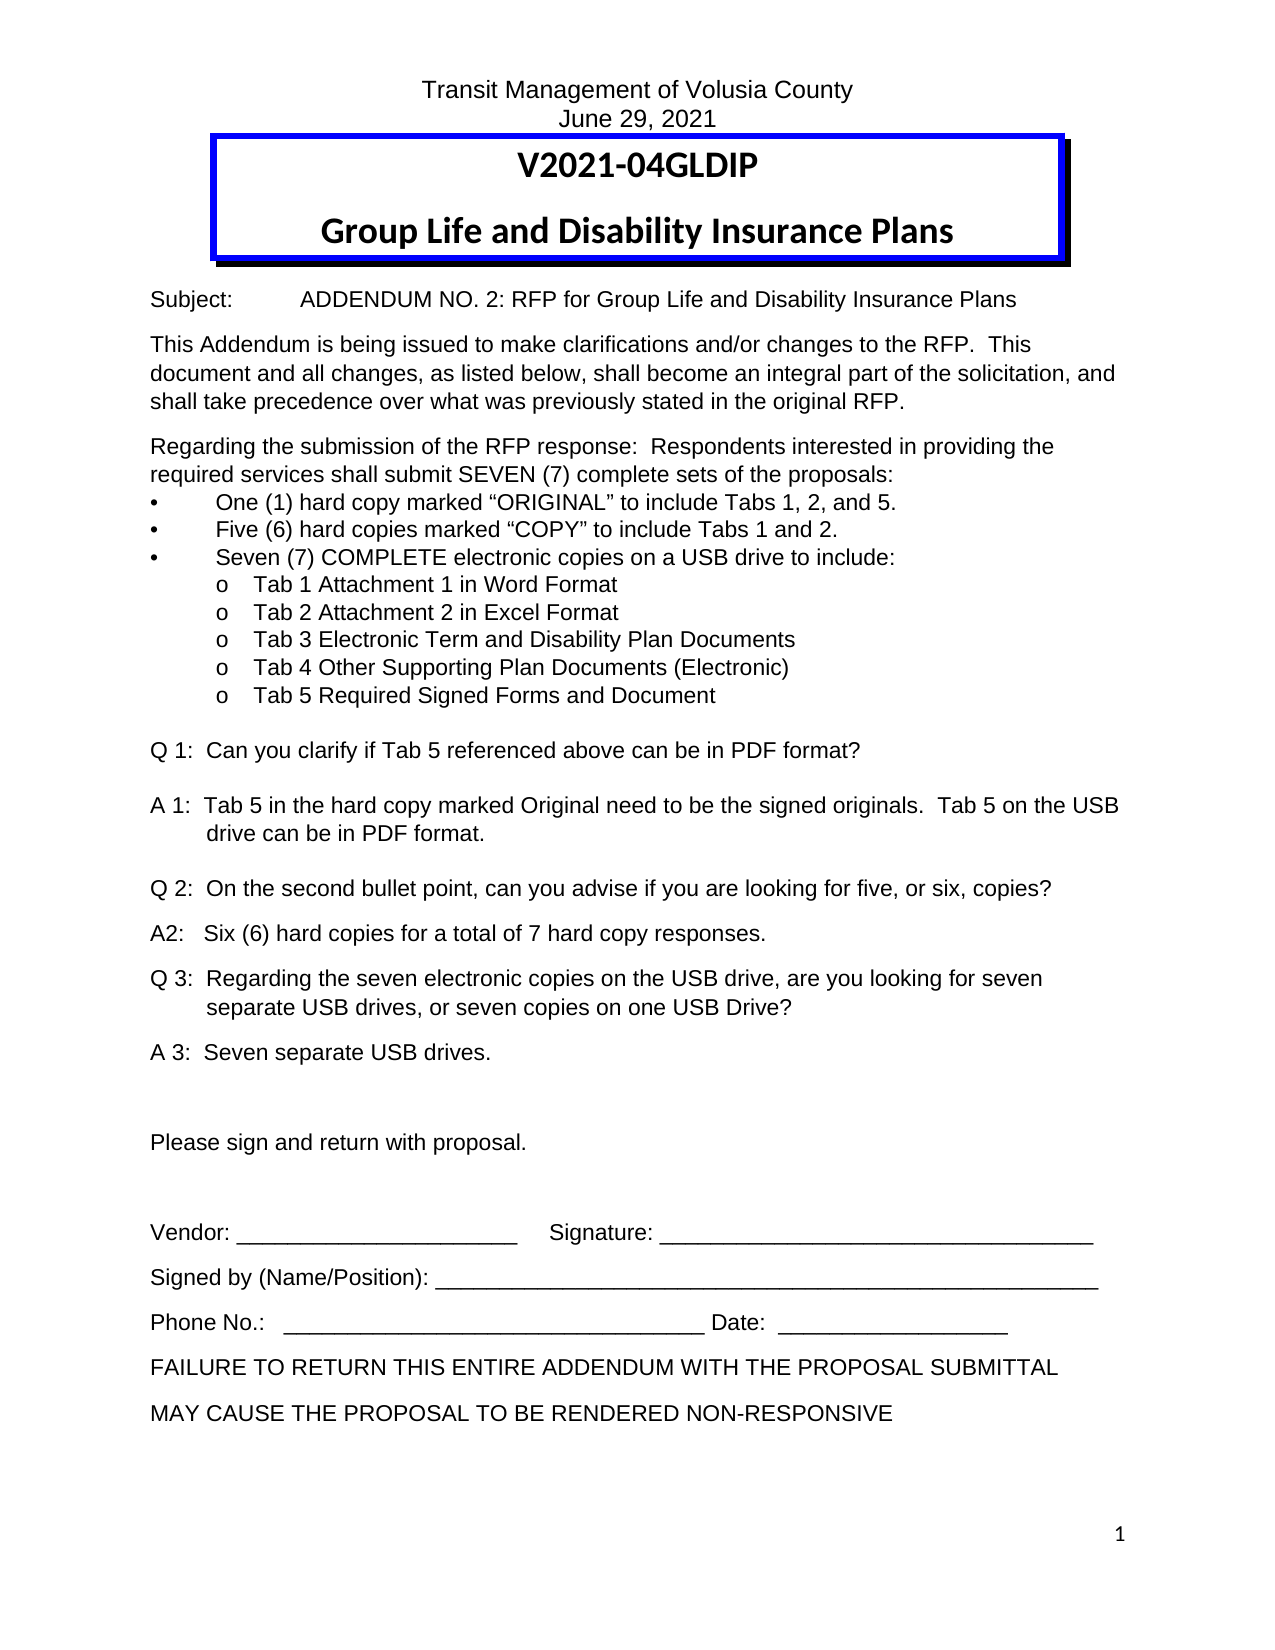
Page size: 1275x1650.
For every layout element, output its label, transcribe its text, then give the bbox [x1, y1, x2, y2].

text o Tab 2 Attachment 2 in Excel Format [216, 599, 1125, 625]
text Q 2: On the second bullet point, can you advise if you are looking for five, or six, copies? [150, 875, 1125, 901]
text • Seven (7) COMPLETE electronic copies on a USB drive to include: [150, 544, 1125, 570]
text • One (1) hard copy marked “ORIGINAL” to include Tabs 1, 2, and 5. [150, 488, 1125, 515]
text Signed by (Name/Position): ____________________________________________________ [150, 1264, 1125, 1291]
text • Five (6) hard copies marked “COPY” to include Tabs 1 and 2. [150, 516, 1125, 542]
text A2: Six (6) hard copies for a total of 7 hard copy responses. [150, 920, 1125, 946]
text Subject: ADDENDUM NO. 2: RFP for Group Life and Disability Insurance Plans [150, 286, 1125, 312]
text A 3: Seven separate USB drives. [150, 1039, 1125, 1065]
text Q 3: Regarding the seven electronic copies on the USB drive, are you looking for seven separate USB drives, or seven copies on one USB Drive? [150, 965, 1125, 1020]
text Please sign and return with proposal. [150, 1129, 1125, 1155]
text Q 1: Can you clarify if Tab 5 referenced above can be in PDF format? [150, 737, 1125, 763]
text o Tab 3 Electronic Term and Disability Plan Documents [216, 626, 1125, 653]
text Vendor: ______________________ Signature: __________________________________ [150, 1219, 1125, 1245]
text Regarding the submission of the RFP response: Respondents interested in providing the required services shall submit SEVEN (7) complete sets of the proposals: [150, 433, 1125, 487]
text o Tab 4 Other Supporting Plan Documents (Electronic) [216, 654, 1125, 680]
text o Tab 5 Required Signed Forms and Document [216, 682, 1125, 708]
text MAY CAUSE THE PROPOSAL TO BE RENDERED NON-RESPONSIVE [150, 1399, 1125, 1426]
text FAILURE TO RETURN THIS ENTIRE ADDENDUM WITH THE PROPOSAL SUBMITTAL [150, 1354, 1125, 1381]
text A 1: Tab 5 in the hard copy marked Original need to be the signed originals. Tab 5 on the USB drive can be in PDF format. [150, 792, 1125, 846]
text This Addendum is being issued to make clarifications and/or changes to the RFP. This document and all changes, as listed below, shall become an integral part of the solicitation, and shall take precedence over what was previously stated in the original RFP. [150, 331, 1125, 414]
text Phone No.: _________________________________ Date: __________________ [150, 1309, 1125, 1336]
text o Tab 1 Attachment 1 in Word Format [216, 571, 1125, 598]
